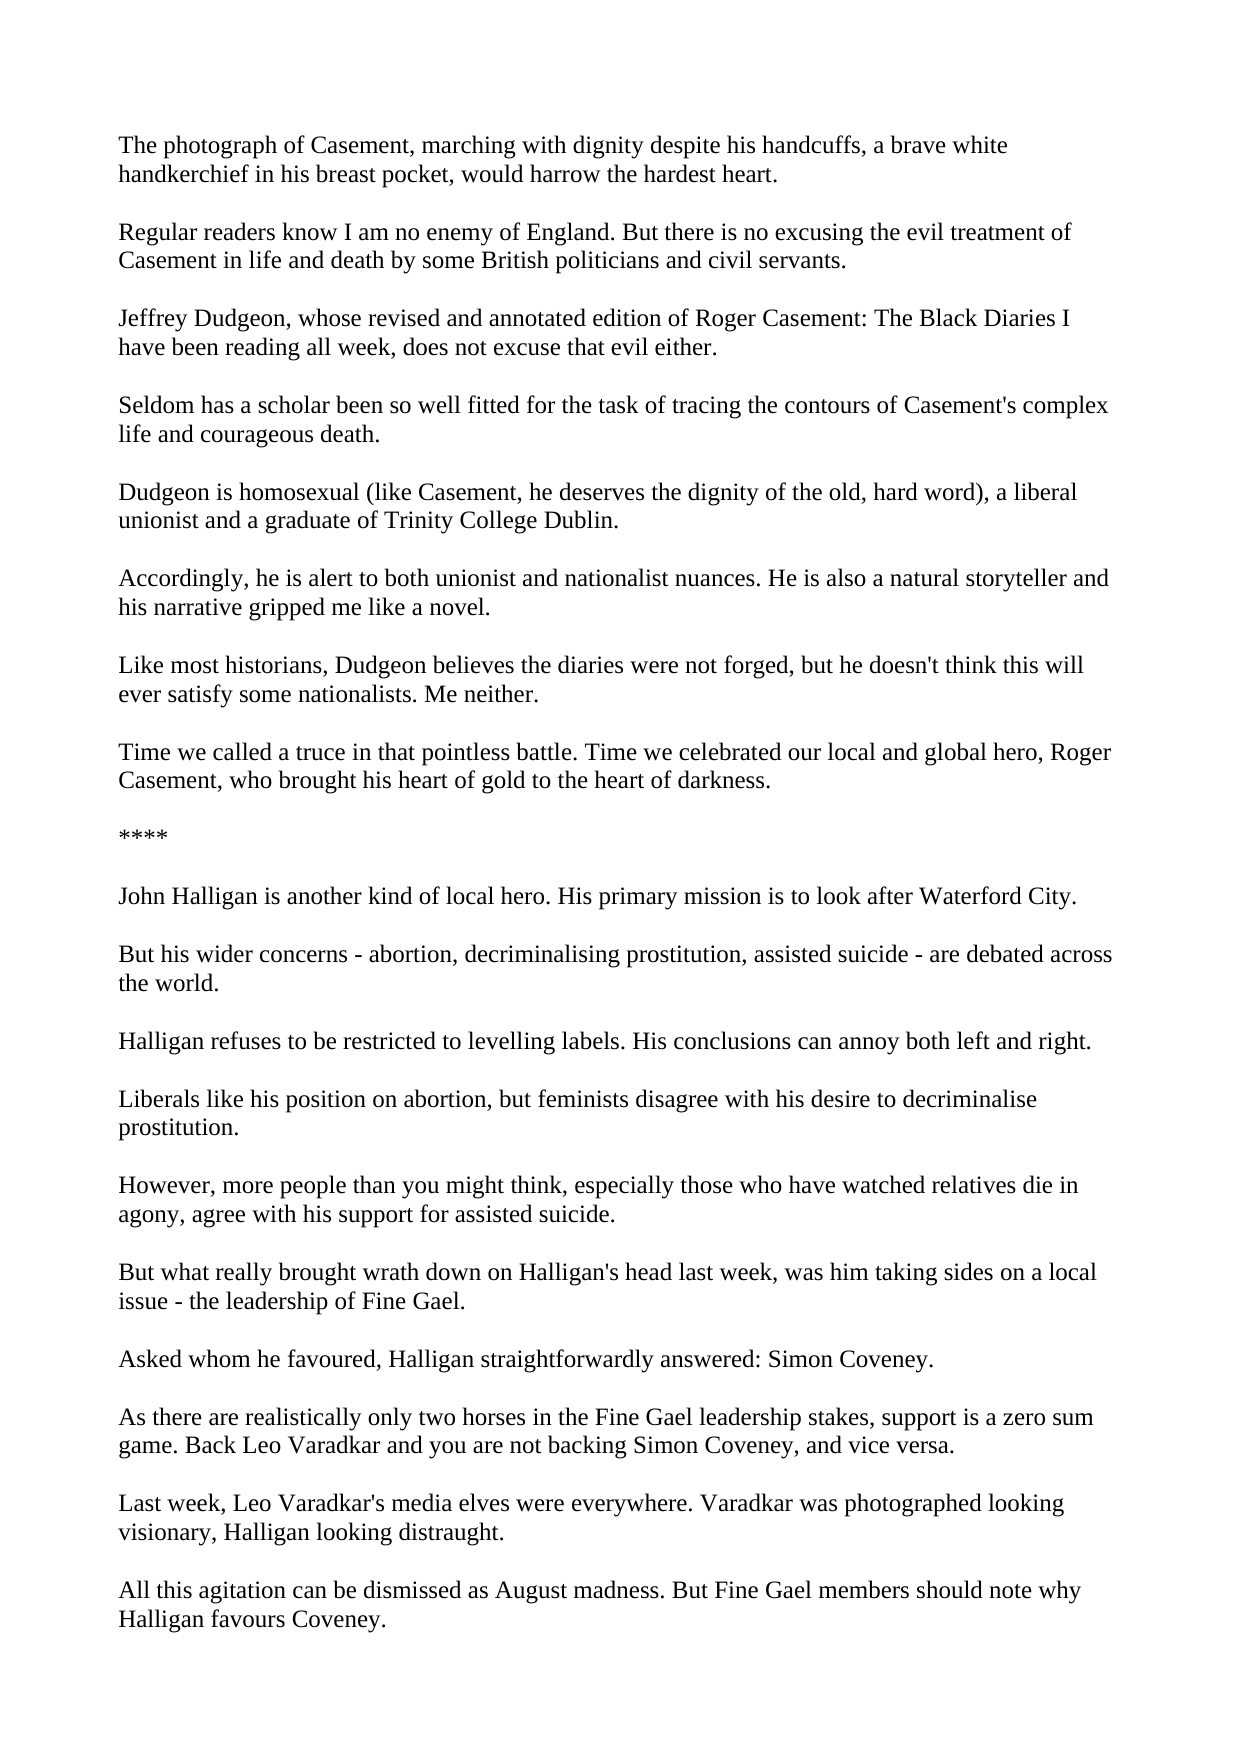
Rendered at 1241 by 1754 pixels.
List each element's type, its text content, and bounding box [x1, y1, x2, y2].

text Halligan refuses to be restricted to levelling labels. His conclusions can annoy both left and right. [118, 1026, 1122, 1054]
text Seldom has a scholar been so well fitted for the task of tracing the contours of Casement's complex life and courageous death. [118, 390, 1122, 447]
text Asked whom he favoured, Halligan straightforwardly answered: Simon Coveney. [118, 1344, 1122, 1372]
text John Halligan is another kind of local hero. His primary mission is to look after Waterford City. [118, 881, 1122, 910]
text Jeffrey Dudgeon, whose revised and annotated edition of Roger Casement: The Black Diaries I have been reading all week, does not excuse that evil either. [118, 303, 1122, 361]
text All this agitation can be dismissed as August madness. But Fine Gael members should note why Halligan favours Coveney. [118, 1575, 1122, 1632]
text Accordingly, he is alert to both unionist and nationalist nuances. He is also a natural storyteller and his narrative gripped me like a novel. [118, 563, 1122, 621]
text **** [118, 823, 1122, 852]
text As there are realistically only two horses in the Fine Gael leadership stakes, support is a zero sum game. Back Leo Varadkar and you are not backing Simon Coveney, and vice versa. [118, 1402, 1122, 1459]
text Regular readers know I am no enemy of England. But there is no excusing the evil treatment of Casement in life and death by some British politicians and civil servants. [118, 217, 1122, 274]
text Liberals like his position on abortion, but feminists disagree with his desire to decriminalise prostitution. [118, 1084, 1122, 1141]
text Like most historians, Dudgeon believes the diaries were not forged, but he doesn't think this will ever satisfy some nationalists. Me neither. [118, 650, 1122, 707]
text The photograph of Casement, marching with dignity despite his handcuffs, a brave white handkerchief in his breast pocket, would harrow the hardest heart. [118, 130, 1122, 187]
text However, more people than you might think, especially those who have watched relatives die in agony, agree with his support for assisted suicide. [118, 1170, 1122, 1228]
text Time we called a truce in that pointless battle. Time we celebrated our local and global hero, Roger Casement, who brought his heart of gold to the heart of darkness. [118, 737, 1122, 794]
text But what really brought wrath down on Halligan's head last week, was him taking sides on a local issue - the leadership of Fine Gael. [118, 1257, 1122, 1314]
text Dudgeon is homosexual (like Casement, he deserves the dignity of the old, hard word), a liberal unionist and a graduate of Trinity College Dublin. [118, 477, 1122, 534]
text Last week, Leo Varadkar's media elves were everywhere. Varadkar was photographed looking visionary, Halligan looking distraught. [118, 1488, 1122, 1546]
text But his wider concerns - abortion, decriminalising prostitution, assisted suicide - are debated across the world. [118, 939, 1122, 997]
